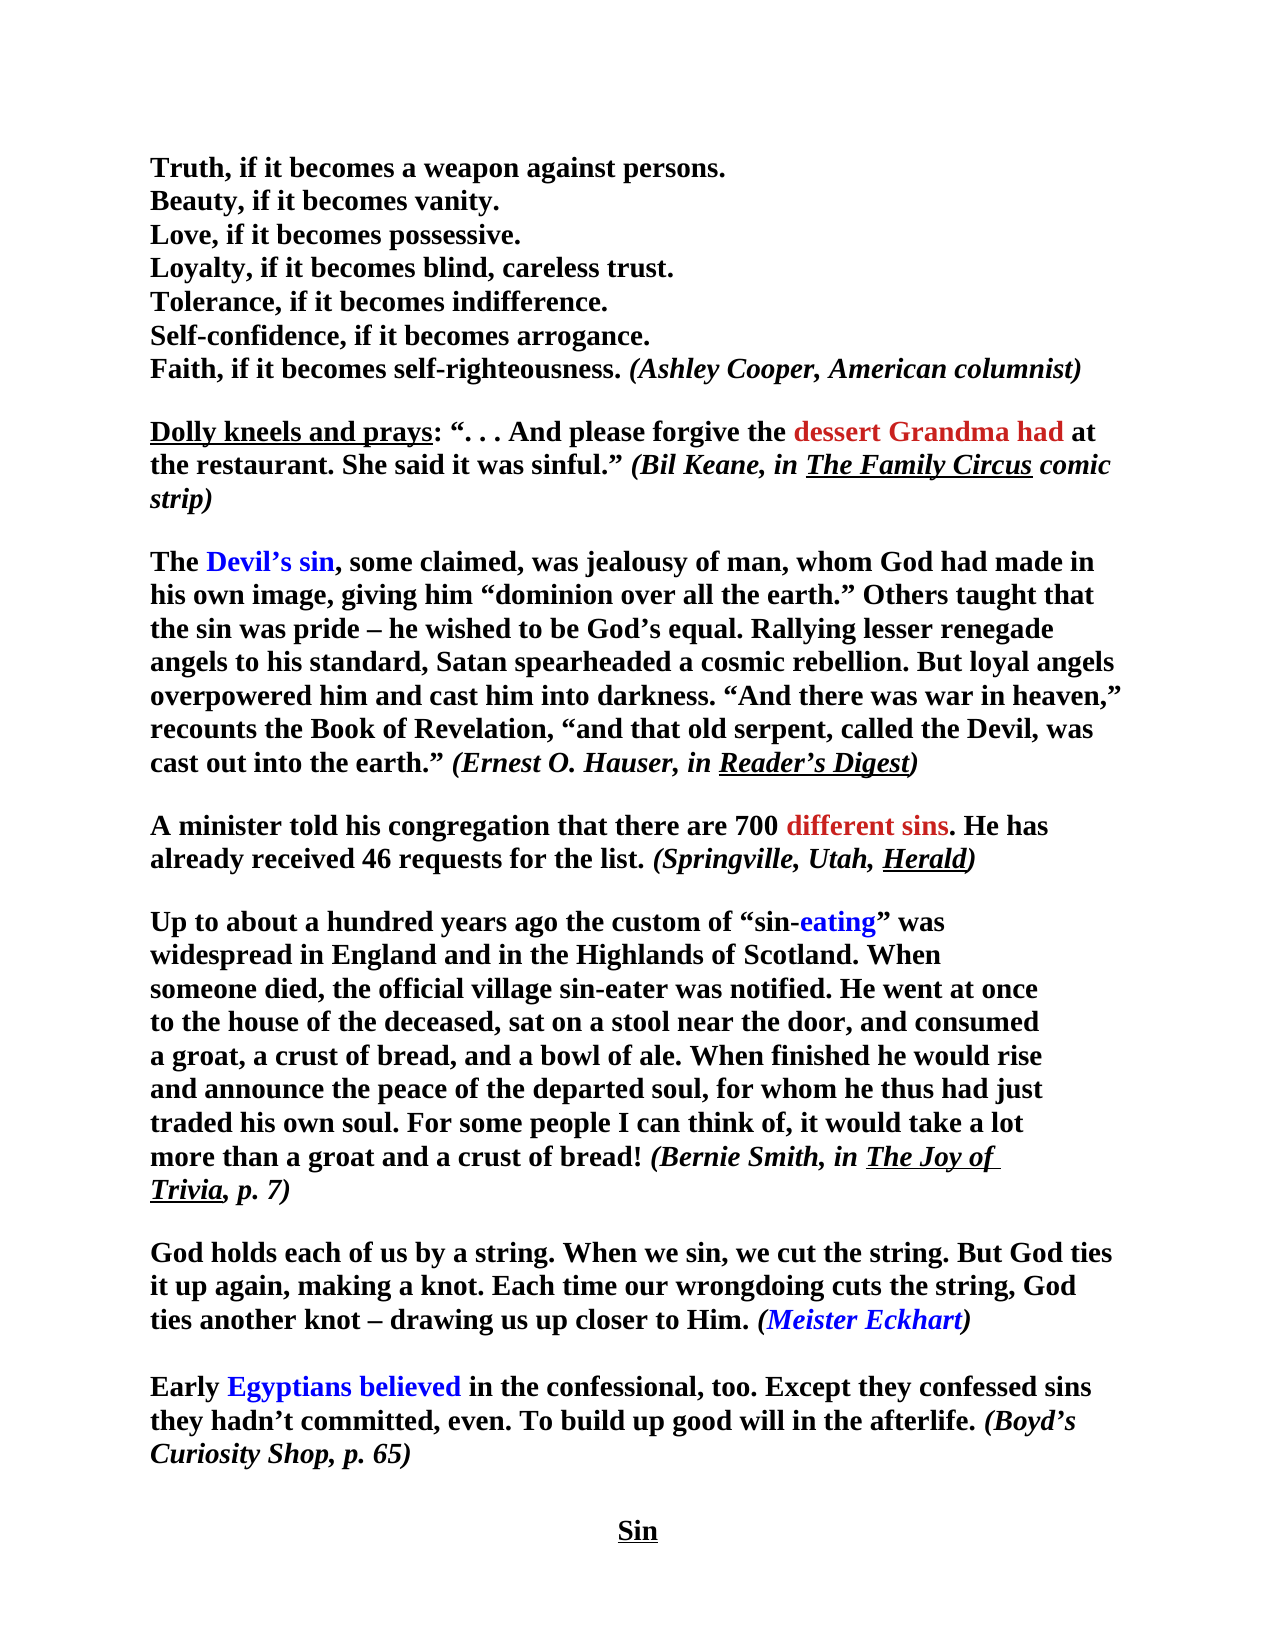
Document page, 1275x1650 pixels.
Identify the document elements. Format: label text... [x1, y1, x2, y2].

text Truth, if it becomes a weapon against persons. [150, 150, 1125, 183]
text Self-confidence, if it becomes arrogance. [150, 318, 1125, 351]
text Love, if it becomes possessive. [150, 217, 1125, 251]
text God holds each of us by a string. When we sin, we cut the string. But God ties it up again, making a knot. Each time our wrongdoing cuts the string, God ties another knot – drawing us up closer to Him. (Meister Eckhart) [150, 1235, 1125, 1336]
text Beauty, if it becomes vanity. [150, 183, 1125, 217]
text Faith, if it becomes self-righteousness. (Ashley Cooper, American columnist) [150, 351, 1125, 385]
text Early Egyptians believed in the confessional, too. Except they confessed sins they hadn’t committed, even. To build up good will in the afterlife. (Boyd’s Curiosity Shop, p. 65) [150, 1369, 1125, 1470]
text Tolerance, if it becomes indifference. [150, 284, 1125, 318]
text The Devil’s sin, some claimed, was jealousy of man, whom God had made in his own image, giving him “dominion over all the earth.” Others taught that the sin was pride – he wished to be God’s equal. Rallying lesser renegade angels to his standard, Satan spearheaded a cosmic rebellion. But loyal angels overpowered him and cast him into darkness. “And there was war in heaven,” recounts the Book of Revelation, “and that old serpent, called the Devil, was cast out into the earth.” (Ernest O. Hauser, in Reader’s Digest) [150, 544, 1125, 778]
text Up to about a hundred years ago the custom of “sin-eating” was widespread in England and in the Highlands of Scotland. When someone died, the official village sin-eater was notified. He went at once to the house of the deceased, sat on a stool near the door, and consumed a groat, a crust of bread, and a bowl of ale. When finished he would rise and announce the peace of the departed soul, for whom he thus had just traded his own soul. For some people I can think of, it would take a lot more than a groat and a crust of bread! (Bernie Smith, in The Joy of Trivia, p. 7) [150, 904, 1050, 1206]
text Dolly kneels and prays: “. . . And please forgive the dessert Grandma had at the restaurant. She said it was sinful.” (Bil Keane, in The Family Circus comic strip) [150, 414, 1125, 514]
text A minister told his congregation that there are 700 different sins. He has already received 46 requests for the list. (Springville, Utah, Herald) [150, 808, 1125, 875]
text Loyalty, if it becomes blind, careless trust. [150, 251, 1125, 284]
